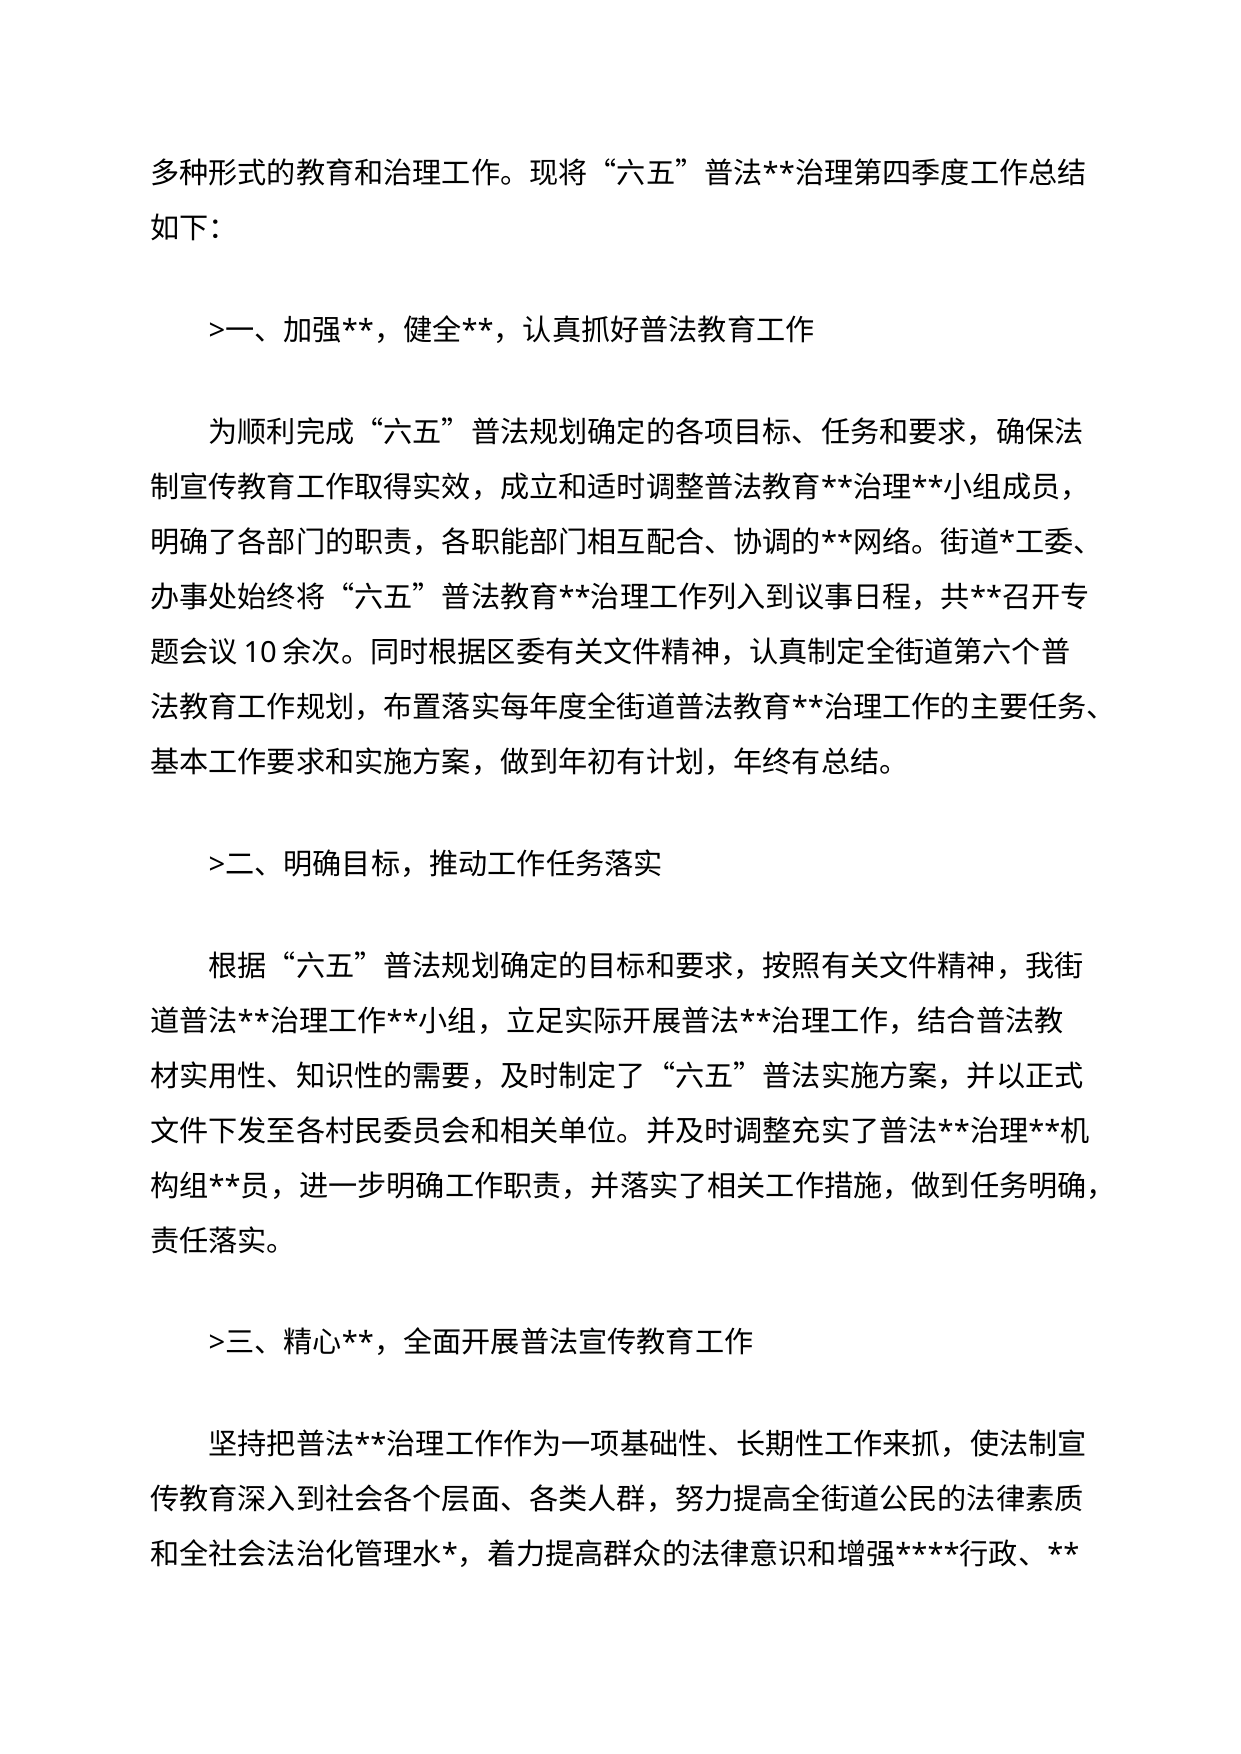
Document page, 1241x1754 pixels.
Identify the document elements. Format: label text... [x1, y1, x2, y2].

text 为顺利完成“六五”普法规划确定的各项目标、任务和要求，确保法制宣传教育工作取得实效，成立和适时调整普法教育**治理**小组成员，明确了各部门的职责，各职能部门相互配合、协调的**网络。街道*工委、办事处始终将“六五”普法教育**治理工作列入到议事日程，共**召开专题会议10余次。同时根据区委有关文件精神，认真制定全街道第六个普法教育工作规划，布置落实每年度全街道普法教育**治理工作的主要任务、基本工作要求和实施方案，做到年初有计划，年终有总结。 [150, 409, 1090, 781]
text >一、加强**，健全**，认真抓好普法教育工作 [150, 307, 1090, 349]
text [150, 1421, 1090, 1573]
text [150, 150, 1090, 247]
text >二、明确目标，推动工作任务落实 [150, 840, 1090, 883]
text 根据“六五”普法规划确定的目标和要求，按照有关文件精神，我街道普法**治理工作**小组，立足实际开展普法**治理工作，结合普法教材实用性、知识性的需要，及时制定了“六五”普法实施方案，并以正式文件下发至各村民委员会和相关单位。并及时调整充实了普法**治理**机构组**员，进一步明确工作职责，并落实了相关工作措施，做到任务明确，责任落实。 [150, 942, 1090, 1259]
text >三、精心**，全面开展普法宣传教育工作 [150, 1319, 1090, 1361]
